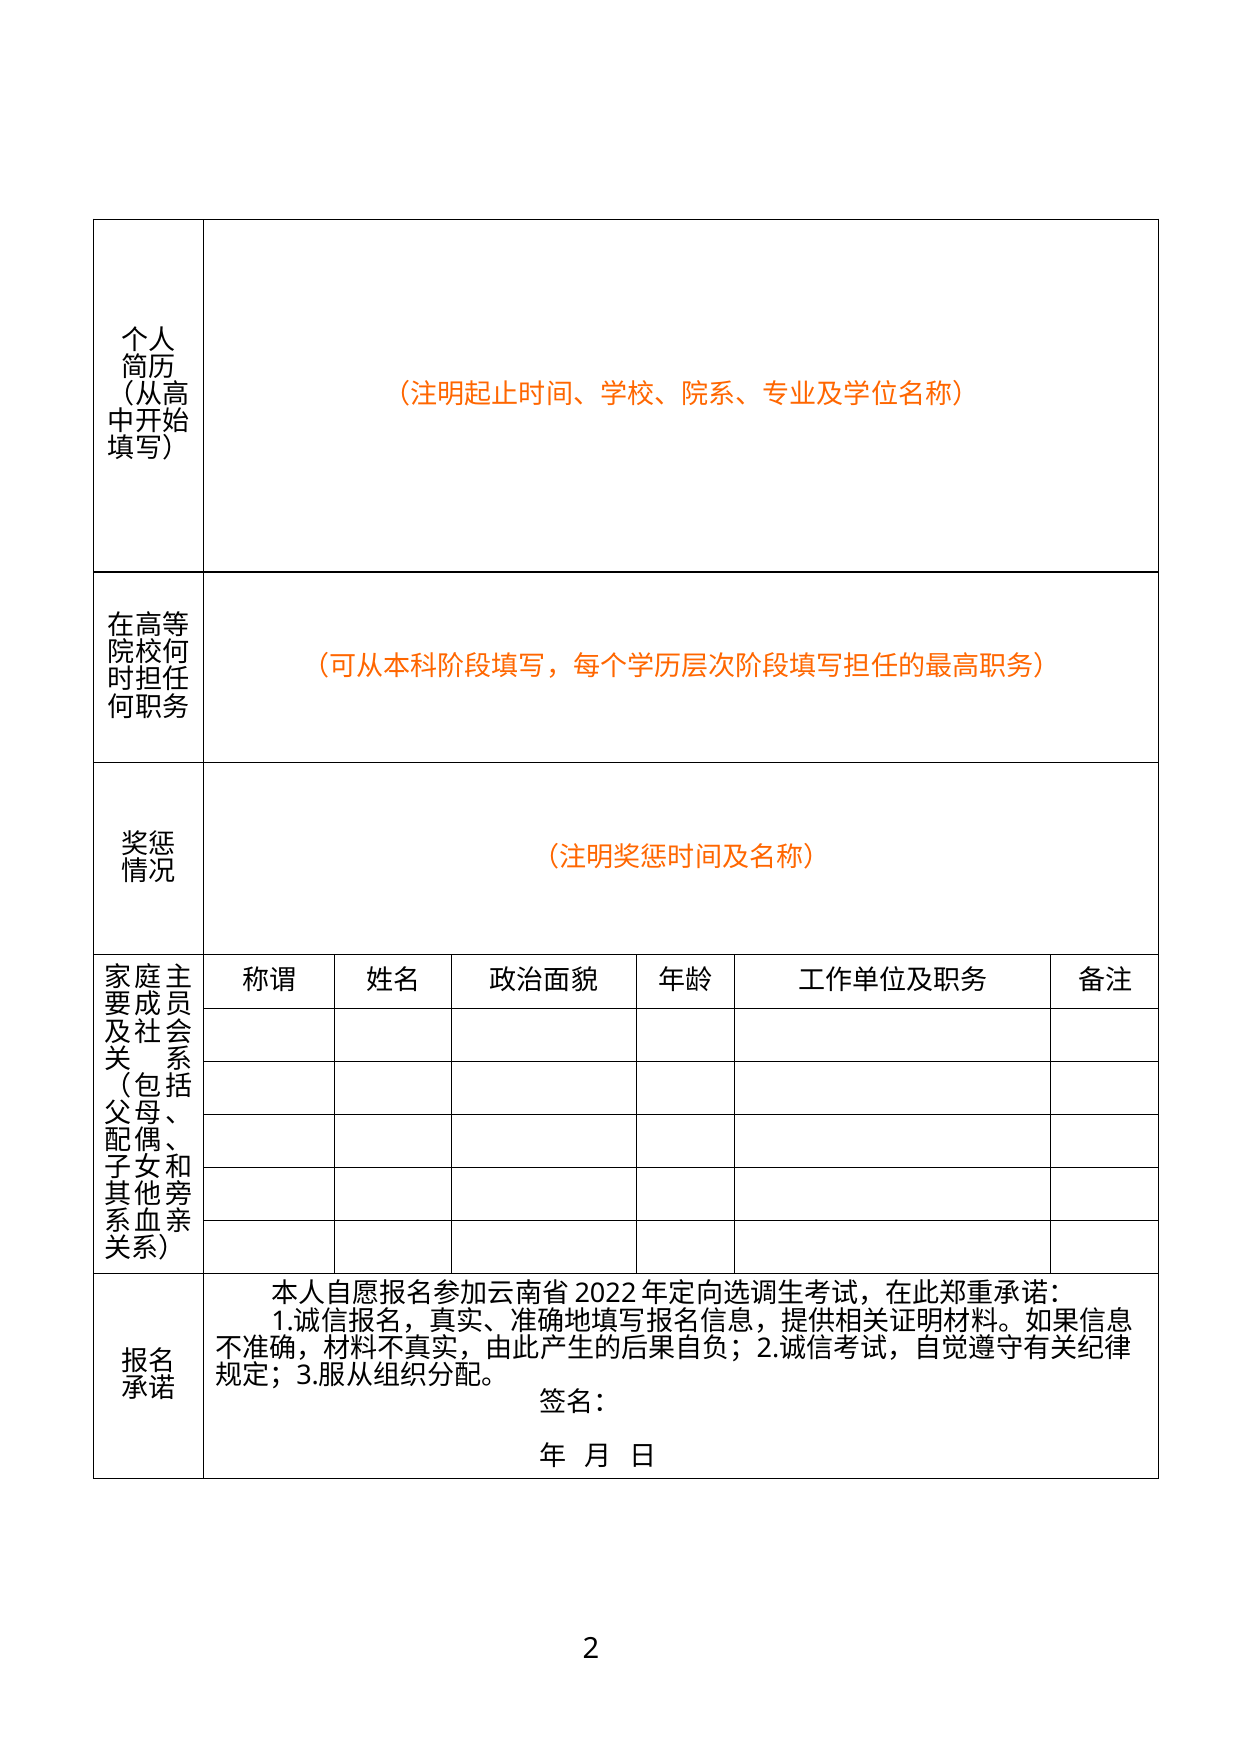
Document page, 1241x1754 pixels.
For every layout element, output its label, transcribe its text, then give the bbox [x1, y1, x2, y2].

table_cell 工作单位及职务 [735, 955, 1050, 1007]
table_cell [335, 1115, 451, 1167]
table_cell [1051, 1115, 1158, 1167]
table_cell [204, 1009, 334, 1061]
table_cell [735, 1168, 1050, 1220]
table_cell 奖惩 情况 [94, 763, 203, 954]
table_cell （注明奖惩时间及名称） [204, 763, 1158, 954]
table_cell [1051, 1221, 1158, 1273]
table_cell [452, 1168, 636, 1220]
table_cell [1051, 1062, 1158, 1114]
table_cell 个人 简历（从高中开始填写） [94, 220, 203, 571]
table_cell 备注 [1051, 955, 1158, 1007]
table_cell [335, 1221, 451, 1273]
table_cell [1051, 1168, 1158, 1220]
table_cell [204, 1062, 334, 1114]
table_cell 报名 承诺 [94, 1274, 203, 1478]
table_cell [204, 1115, 334, 1167]
table_cell （可从本科阶段填写，每个学历层次阶段填写担任的最高职务） [204, 573, 1158, 762]
table_cell [735, 1062, 1050, 1114]
table_cell 在高等院校何时担任何职务 [94, 573, 203, 762]
table_cell 姓名 [335, 955, 451, 1007]
table_cell [452, 1115, 636, 1167]
table_cell [637, 1221, 734, 1273]
table_cell [204, 1168, 334, 1220]
table_cell [204, 1221, 334, 1273]
table_cell 年龄 [637, 955, 734, 1007]
table_cell [335, 1009, 451, 1061]
table_cell [335, 1062, 451, 1114]
table_cell [637, 1115, 734, 1167]
table_cell （注明起止时间、学校、院系、专业及学位名称） [204, 220, 1158, 571]
table_cell 家庭主要成员及社会关系（包括父母、配偶、子女和其他旁系血亲关系） [94, 955, 203, 1273]
table_cell 本人自愿报名参加云南省2022年定向选调生考试，在此郑重承诺： 1.诚信报名，真实、准确地填写报名信息，提供相关证明材料。如果信息不准确，材料不真实，由此产生的后果自负；2.诚信考试，自觉遵守有关纪律规定；3.服从组织分配。 签名： 年 月 日 [204, 1274, 1158, 1478]
table_cell [735, 1115, 1050, 1167]
table_cell [1051, 1009, 1158, 1061]
table_cell [335, 1168, 451, 1220]
table_cell [637, 1168, 734, 1220]
table_cell [735, 1221, 1050, 1273]
table_cell [452, 1062, 636, 1114]
table_cell [637, 1009, 734, 1061]
table_cell 称谓 [204, 955, 334, 1007]
table_cell [735, 1009, 1050, 1061]
table_cell 政治面貌 [452, 955, 636, 1007]
table_cell [452, 1221, 636, 1273]
table_cell [637, 1062, 734, 1114]
table_cell [452, 1009, 636, 1061]
